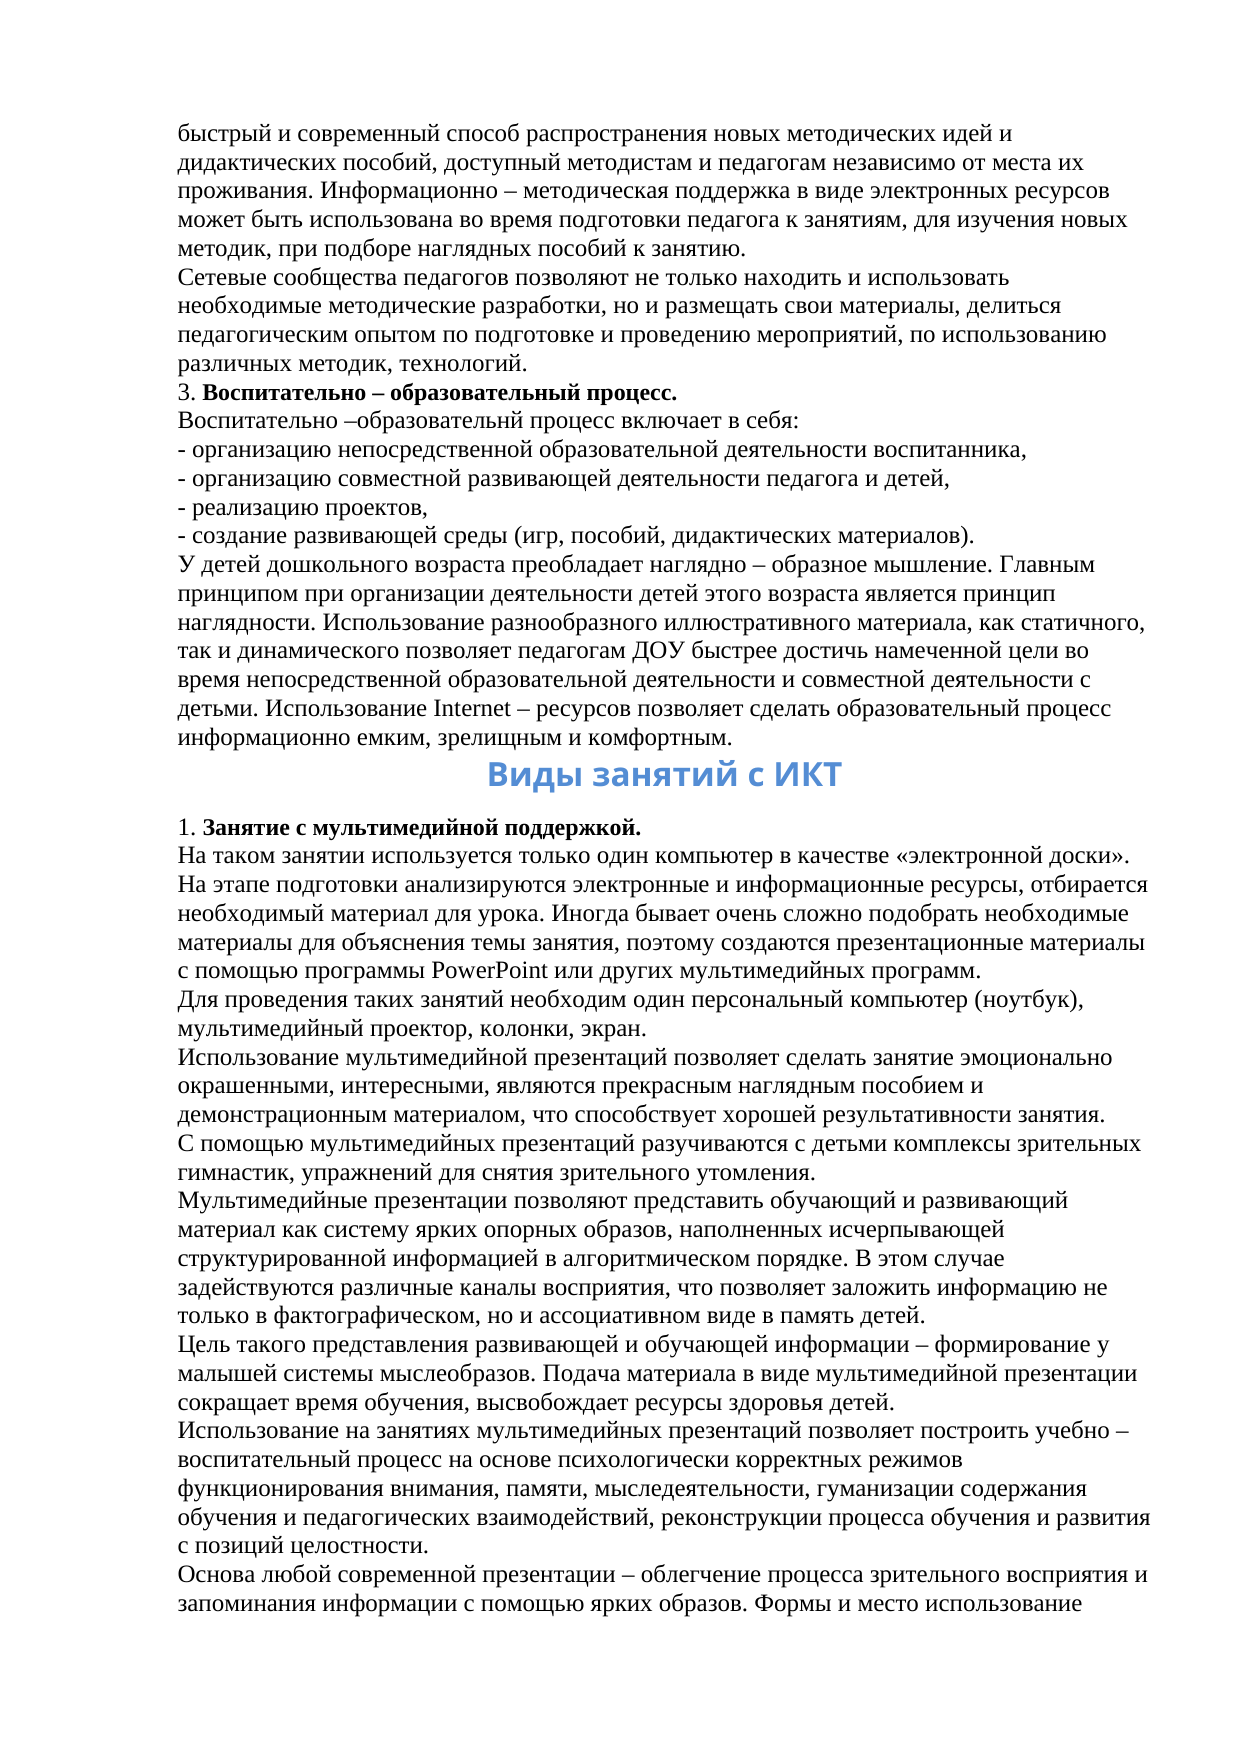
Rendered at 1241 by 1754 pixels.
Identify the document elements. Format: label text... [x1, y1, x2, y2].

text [177, 118, 1152, 751]
text Виды занятий с ИКТ [177, 751, 1152, 796]
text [177, 812, 1152, 1617]
